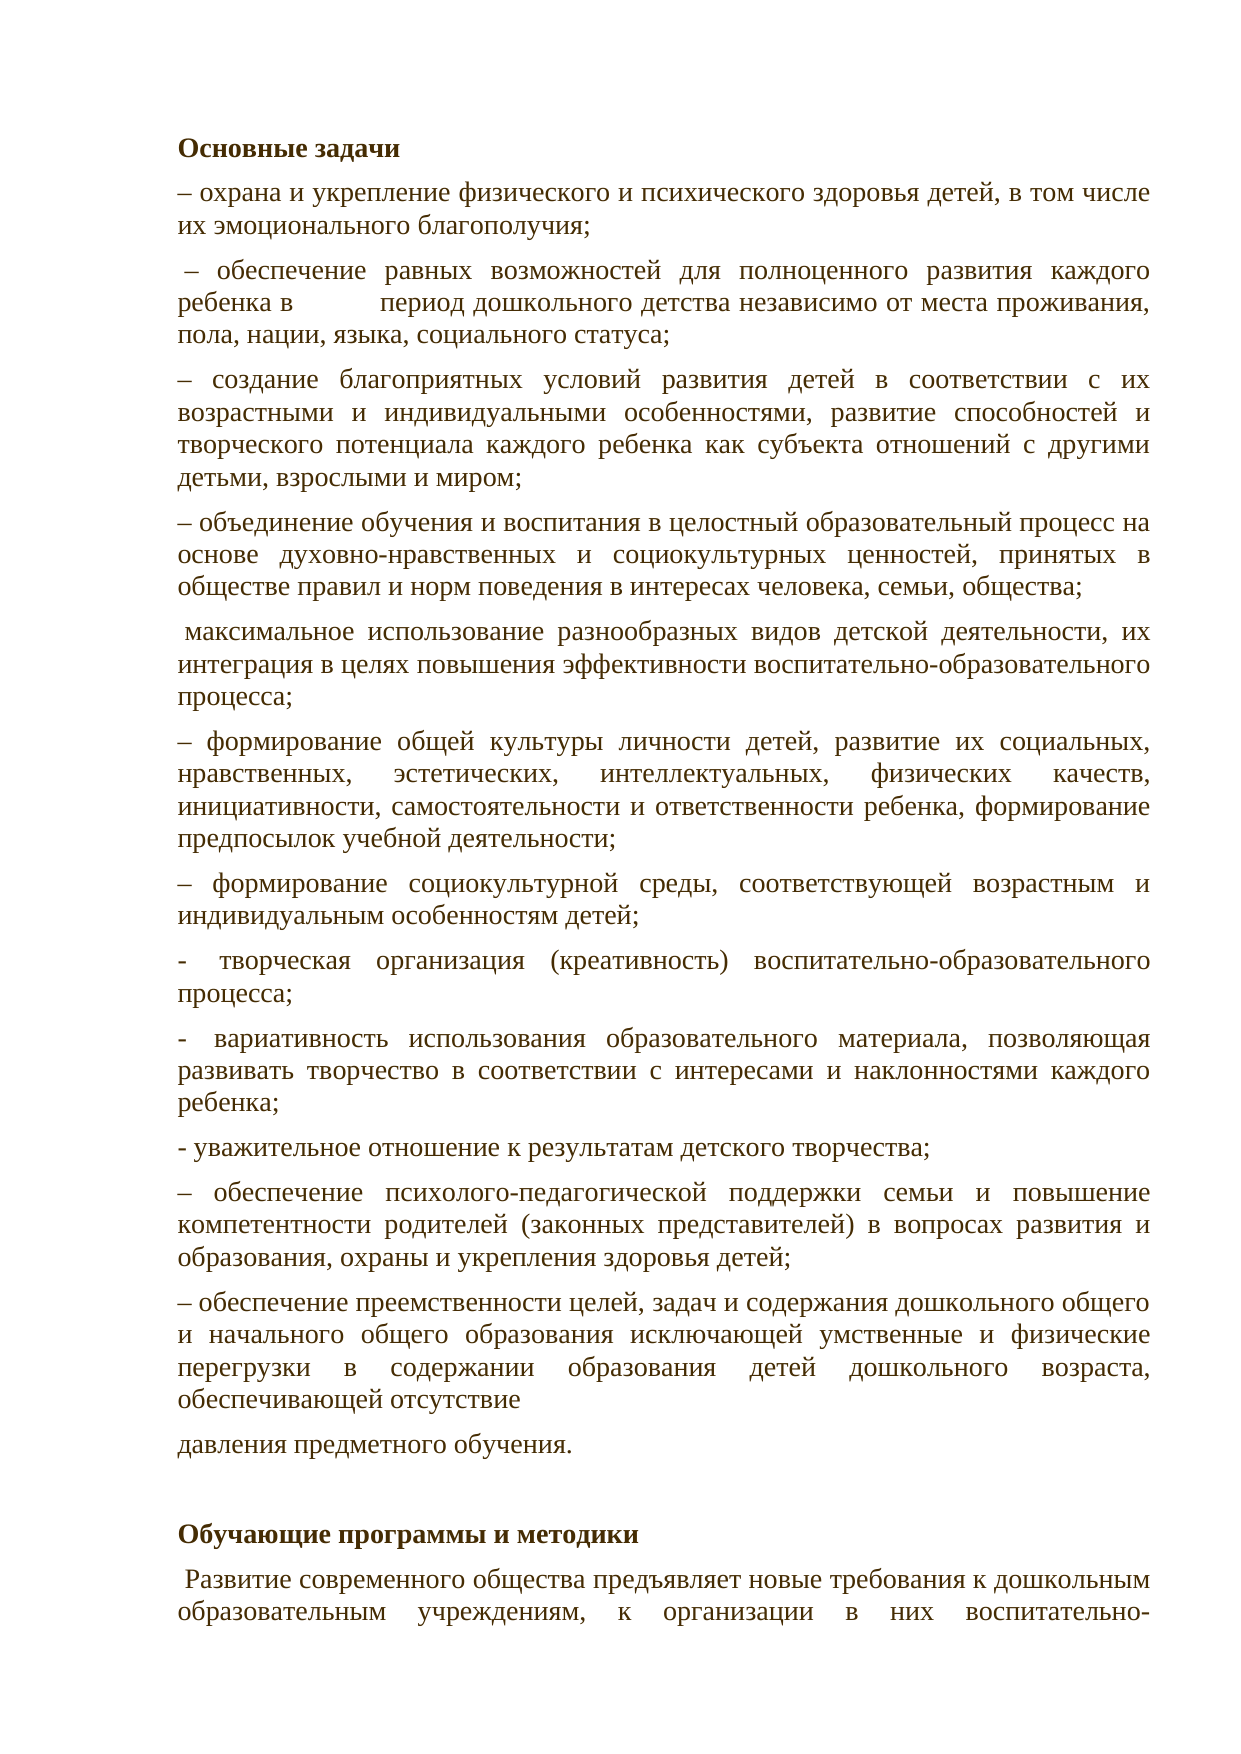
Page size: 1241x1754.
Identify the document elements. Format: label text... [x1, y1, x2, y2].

text – формирование социокультурной среды, соответствующей возрастным и индивидуальным особенностям детей; [177, 866, 1152, 931]
text максимальное использование разнообразных видов детской деятельности, их интеграция в целях повышения эффективности воспитательно-образовательного процесса; [177, 614, 1152, 711]
text – объединение обучения и воспитания в целостный образовательный процесс на основе духовно-нравственных и социокультурных ценностей, принятых в обществе правил и норм поведения в интересах человека, семьи, общества; [177, 504, 1152, 602]
text - вариативность использования образовательного материала, позволяющая развивать творчество в соответствии с интересами и наклонностями каждого ребенка; [177, 1021, 1152, 1118]
text – охрана и укрепление физического и психического здоровья детей, в том числе их эмоционального благополучия; [177, 176, 1152, 240]
text давления предметного обучения. [177, 1427, 1152, 1459]
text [177, 1562, 1152, 1626]
text – обеспечение психолого-педагогической поддержки семьи и повышение компетентности родителей (законных представителей) в вопросах развития и образования, охраны и укрепления здоровья детей; [177, 1175, 1152, 1272]
text Основные задачи [177, 131, 1152, 163]
text – формирование общей культуры личности детей, развитие их социальных, нравственных, эстетических, интеллектуальных, физических качеств, инициативности, самостоятельности и ответственности ребенка, формирование предпосылок учебной деятельности; [177, 724, 1152, 853]
text - уважительное отношение к результатам детского творчества; [177, 1130, 1152, 1163]
text – обеспечение равных возможностей для полноценного развития каждого ребенка в период дошкольного детства независимо от места проживания, пола, нации, языка, социального статуса; [177, 253, 1152, 350]
text Обучающие программы и методики [177, 1517, 1152, 1549]
text - творческая организация (креативность) воспитательно-образовательного процесса; [177, 943, 1152, 1008]
text – обеспечение преемственности целей, задач и содержания дошкольного общего и начального общего образования исключающей умственные и физические перегрузки в содержании образования детей дошкольного возраста, обеспечивающей отсутствие [177, 1285, 1152, 1414]
text – создание благоприятных условий развития детей в соответствии с их возрастными и индивидуальными особенностями, развитие способностей и творческого потенциала каждого ребенка как субъекта отношений с другими детьми, взрослыми и миром; [177, 362, 1152, 492]
